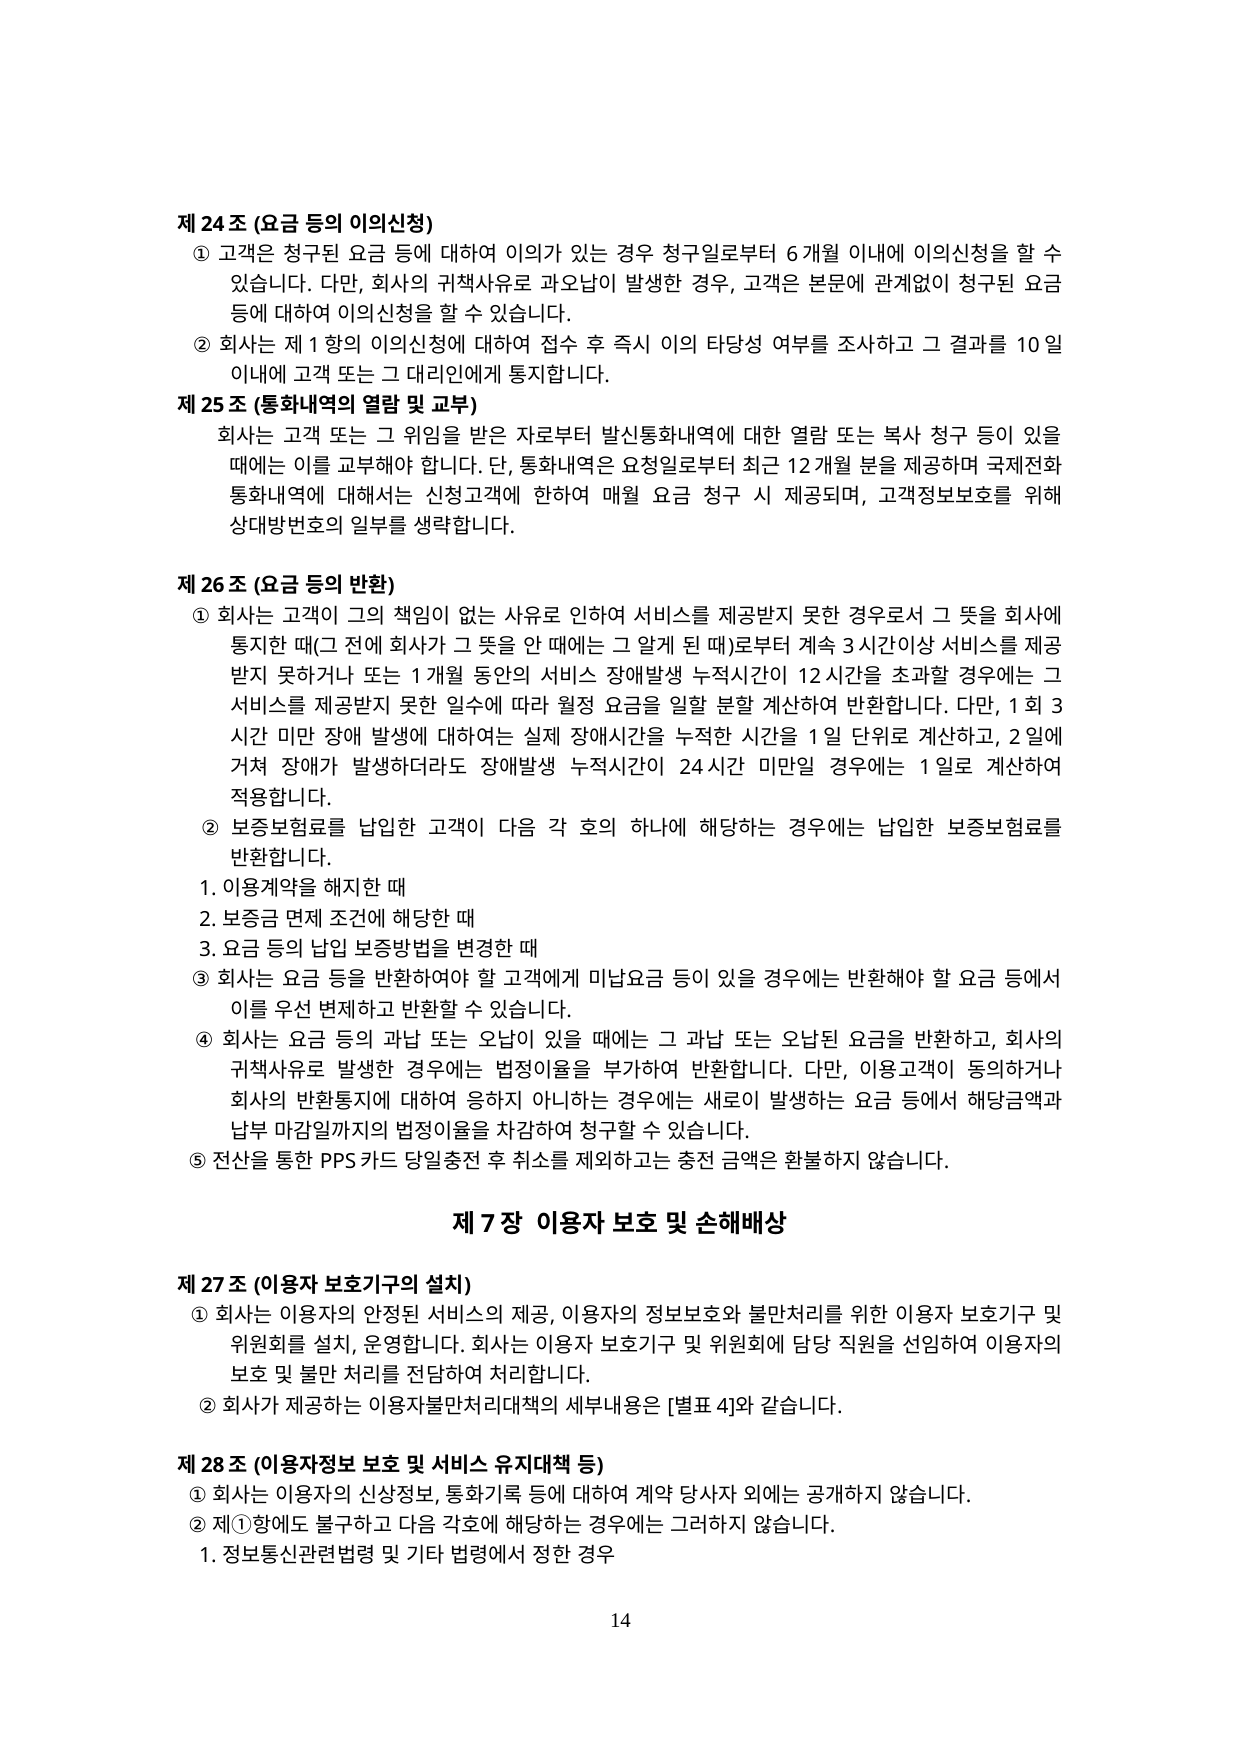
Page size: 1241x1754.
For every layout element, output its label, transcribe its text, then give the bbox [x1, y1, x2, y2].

text ① 고객은 청구된 요금 등에 대하여 이의가 있는 경우 청구일로부터 6개월 이내에 이의신청을 할 수 있습니다. 다만, 회사의 귀책사유로 과오납이 발생한 경우, 고객은 본문에 관계없이 청구된 요금 등에 대하여 이의신청을 할 수 있습니다. [177, 237, 1063, 328]
text ① 회사는 고객이 그의 책임이 없는 사유로 인하여 서비스를 제공받지 못한 경우로서 그 뜻을 회사에 통지한 때(그 전에 회사가 그 뜻을 안 때에는 그 알게 된 때)로부터 계속 3시간이상 서비스를 제공 받지 못하거나 또는 1개월 동안의 서비스 장애발생 누적시간이 12시간을 초과할 경우에는 그 서비스를 제공받지 못한 일수에 따라 월정 요금을 일할 분할 계산하여 반환합니다. 다만, 1회 3시간 미만 장애 발생에 대하여는 실제 장애시간을 누적한 시간을 1일 단위로 계산하고, 2일에 거쳐 장애가 발생하더라도 장애발생 누적시간이 24시간 미만일 경우에는 1일로 계산하여 적용합니다. [177, 599, 1063, 811]
text ① 회사는 이용자의 신상정보, 통화기록 등에 대하여 계약 당사자 외에는 공개하지 않습니다. [177, 1478, 1063, 1508]
text 회사는 고객 또는 그 위임을 받은 자로부터 발신통화내역에 대한 열람 또는 복사 청구 등이 있을 때에는 이를 교부해야 합니다. 단, 통화내역은 요청일로부터 최근 12개월 분을 제공하며 국제전화 통화내역에 대해서는 신청고객에 한하여 매월 요금 청구 시 제공되며, 고객정보보호를 위해 상대방번호의 일부를 생략합니다. [177, 419, 1063, 540]
text 제7장 이용자 보호 및 손해배상 [177, 1203, 1063, 1239]
text ① 회사는 이용자의 안정된 서비스의 제공, 이용자의 정보보호와 불만처리를 위한 이용자 보호기구 및 위원회를 설치, 운영합니다. 회사는 이용자 보호기구 및 위원회에 담당 직원을 선임하여 이용자의 보호 및 불만 처리를 전담하여 처리합니다. [177, 1298, 1063, 1389]
text ⑤ 전산을 통한 PPS카드 당일충전 후 취소를 제외하고는 충전 금액은 환불하지 않습니다. [177, 1144, 1063, 1175]
text 1. 정보통신관련법령 및 기타 법령에서 정한 경우 [177, 1539, 1063, 1569]
text ③ 회사는 요금 등을 반환하여야 할 고객에게 미납요금 등이 있을 경우에는 반환해야 할 요금 등에서 이를 우선 변제하고 반환할 수 있습니다. [177, 963, 1063, 1023]
text 1. 이용계약을 해지한 때 [177, 872, 1063, 902]
text 제26조 (요금 등의 반환) [177, 568, 1063, 599]
text ② 회사는 제1항의 이의신청에 대하여 접수 후 즉시 이의 타당성 여부를 조사하고 그 결과를 10일 이내에 고객 또는 그 대리인에게 통지합니다. [177, 328, 1063, 389]
text ④ 회사는 요금 등의 과납 또는 오납이 있을 때에는 그 과납 또는 오납된 요금을 반환하고, 회사의 귀책사유로 발생한 경우에는 법정이율을 부가하여 반환합니다. 다만, 이용고객이 동의하거나 회사의 반환통지에 대하여 응하지 아니하는 경우에는 새로이 발생하는 요금 등에서 해당금액과 납부 마감일까지의 법정이율을 차감하여 청구할 수 있습니다. [177, 1023, 1063, 1144]
text 제27조 (이용자 보호기구의 설치) [177, 1268, 1063, 1298]
text 2. 보증금 면제 조건에 해당한 때 [177, 902, 1063, 932]
text 3. 요금 등의 납입 보증방법을 변경한 때 [177, 932, 1063, 963]
text 제24조 (요금 등의 이의신청) [177, 207, 1063, 237]
text ② 제①항에도 불구하고 다음 각호에 해당하는 경우에는 그러하지 않습니다. [177, 1508, 1063, 1539]
text 제28조 (이용자정보 보호 및 서비스 유지대책 등) [177, 1448, 1063, 1478]
text ② 회사가 제공하는 이용자불만처리대책의 세부내용은 [별표4]와 같습니다. [177, 1389, 1063, 1419]
text ② 보증보험료를 납입한 고객이 다음 각 호의 하나에 해당하는 경우에는 납입한 보증보험료를 반환합니다. [177, 811, 1063, 872]
text 제25조 (통화내역의 열람 및 교부) [177, 389, 1063, 419]
